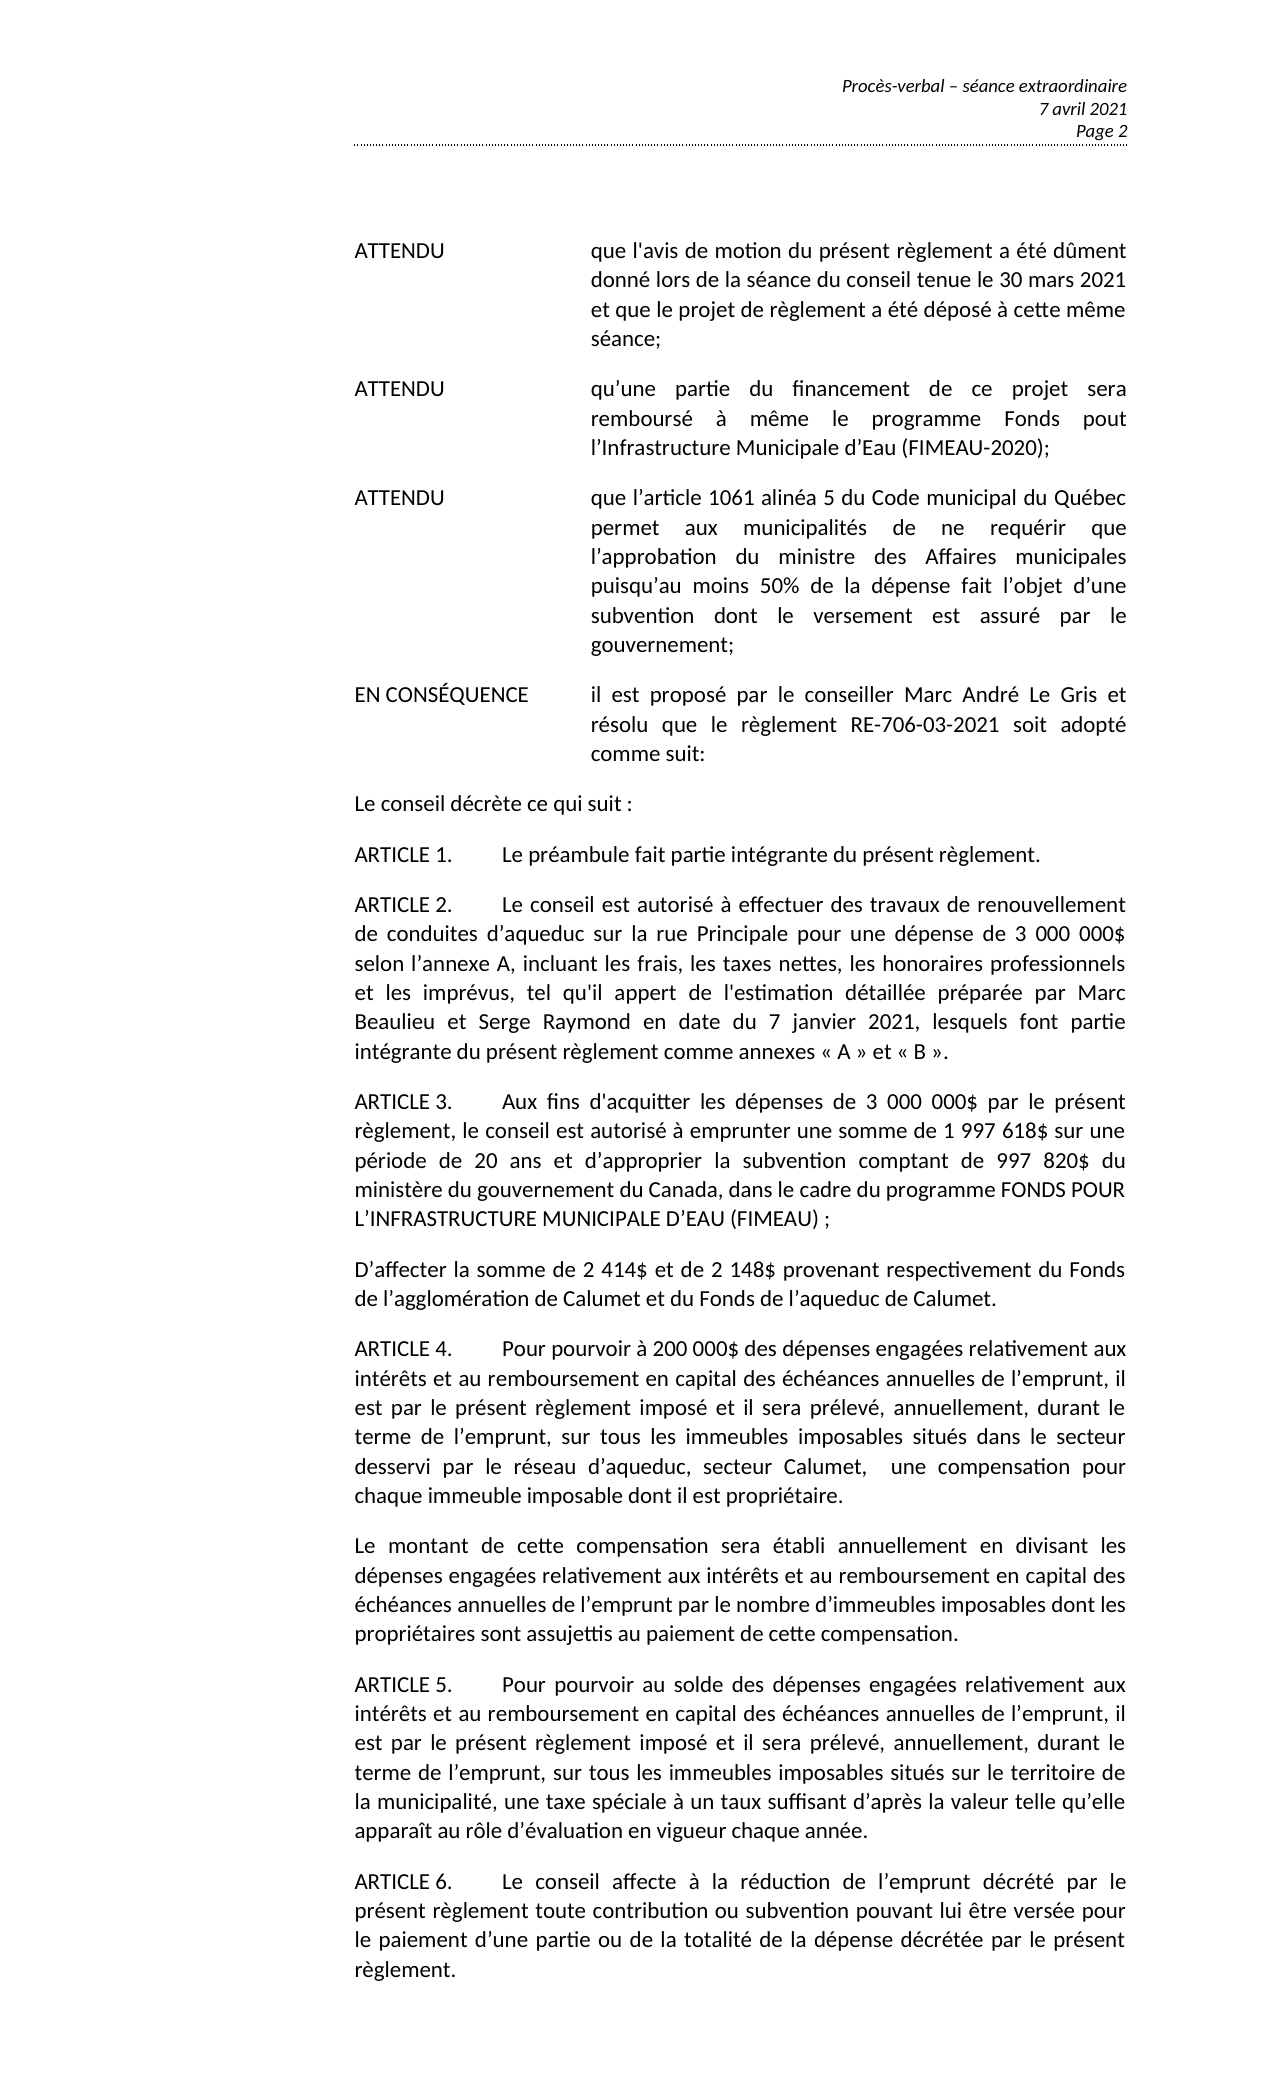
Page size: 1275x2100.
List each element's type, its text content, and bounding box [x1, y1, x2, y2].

text ARTICLE 1. Le préambule fait partie intégrante du présent règlement. [354, 840, 1127, 868]
text ATTENDU que l’article 1061 alinéa 5 du Code municipal du Québec permet aux municipalités de ne requérir que l’approbation du ministre des Affaires municipales puisqu’au moins 50% de la dépense fait l’objet d’une subvention dont le versement est assuré par le gouvernement; [354, 483, 1127, 658]
text D’affecter la somme de 2 414$ et de 2 148$ provenant respectivement du Fonds de l’agglomération de Calumet et du Fonds de l’aqueduc de Calumet. [354, 1255, 1127, 1312]
text ATTENDU qu’une partie du financement de ce projet sera remboursé à même le programme Fonds pout l’Infrastructure Municipale d’Eau (FIMEAU-2020); [354, 374, 1127, 461]
text Le montant de cette compensation sera établi annuellement en divisant les dépenses engagées relativement aux intérêts et au remboursement en capital des échéances annuelles de l’emprunt par le nombre d’immeubles imposables dont les propriétaires sont assujettis au paiement de cette compensation. [354, 1531, 1127, 1648]
text ATTENDU que l'avis de motion du présent règlement a été dûment donné lors de la séance du conseil tenue le 30 mars 2021 et que le projet de règlement a été déposé à cette même séance; [354, 236, 1127, 352]
text Le conseil décrète ce qui suit : [354, 789, 1127, 818]
text ARTICLE 6. Le conseil affecte à la réduction de l’emprunt décrété par le présent règlement toute contribution ou subvention pouvant lui être versée pour le paiement d’une partie ou de la totalité de la dépense décrétée par le présent règlement. [354, 1867, 1127, 1983]
text ARTICLE 3. Aux fins d'acquitter les dépenses de 3 000 000$ par le présent règlement, le conseil est autorisé à emprunter une somme de 1 997 618$ sur une période de 20 ans et d’approprier la subvention comptant de 997 820$ du ministère du gouvernement du Canada, dans le cadre du programme FONDS POUR L’INFRASTRUCTURE MUNICIPALE D’EAU (FIMEAU) ; [354, 1087, 1127, 1233]
text EN CONSÉQUENCE il est proposé par le conseiller Marc André Le Gris et résolu que le règlement RE-706-03-2021 soit adopté comme suit: [354, 681, 1127, 767]
text ARTICLE 4. Pour pourvoir à 200 000$ des dépenses engagées relativement aux intérêts et au remboursement en capital des échéances annuelles de l’emprunt, il est par le présent règlement imposé et il sera prélevé, annuellement, durant le terme de l’emprunt, sur tous les immeubles imposables situés dans le secteur desservi par le réseau d’aqueduc, secteur Calumet, une compensation pour chaque immeuble imposable dont il est propriétaire. [354, 1334, 1127, 1509]
text ARTICLE 5. Pour pourvoir au solde des dépenses engagées relativement aux intérêts et au remboursement en capital des échéances annuelles de l’emprunt, il est par le présent règlement imposé et il sera prélevé, annuellement, durant le terme de l’emprunt, sur tous les immeubles imposables situés sur le territoire de la municipalité, une taxe spéciale à un taux suffisant d’après la valeur telle qu’elle apparaît au rôle d’évaluation en vigueur chaque année. [354, 1670, 1127, 1845]
text ARTICLE 2. Le conseil est autorisé à effectuer des travaux de renouvellement de conduites d’aqueduc sur la rue Principale pour une dépense de 3 000 000$ selon l’annexe A, incluant les frais, les taxes nettes, les honoraires professionnels et les imprévus, tel qu'il appert de l'estimation détaillée préparée par Marc Beaulieu et Serge Raymond en date du 7 janvier 2021, lesquels font partie intégrante du présent règlement comme annexes « A » et « B ». [354, 890, 1127, 1065]
